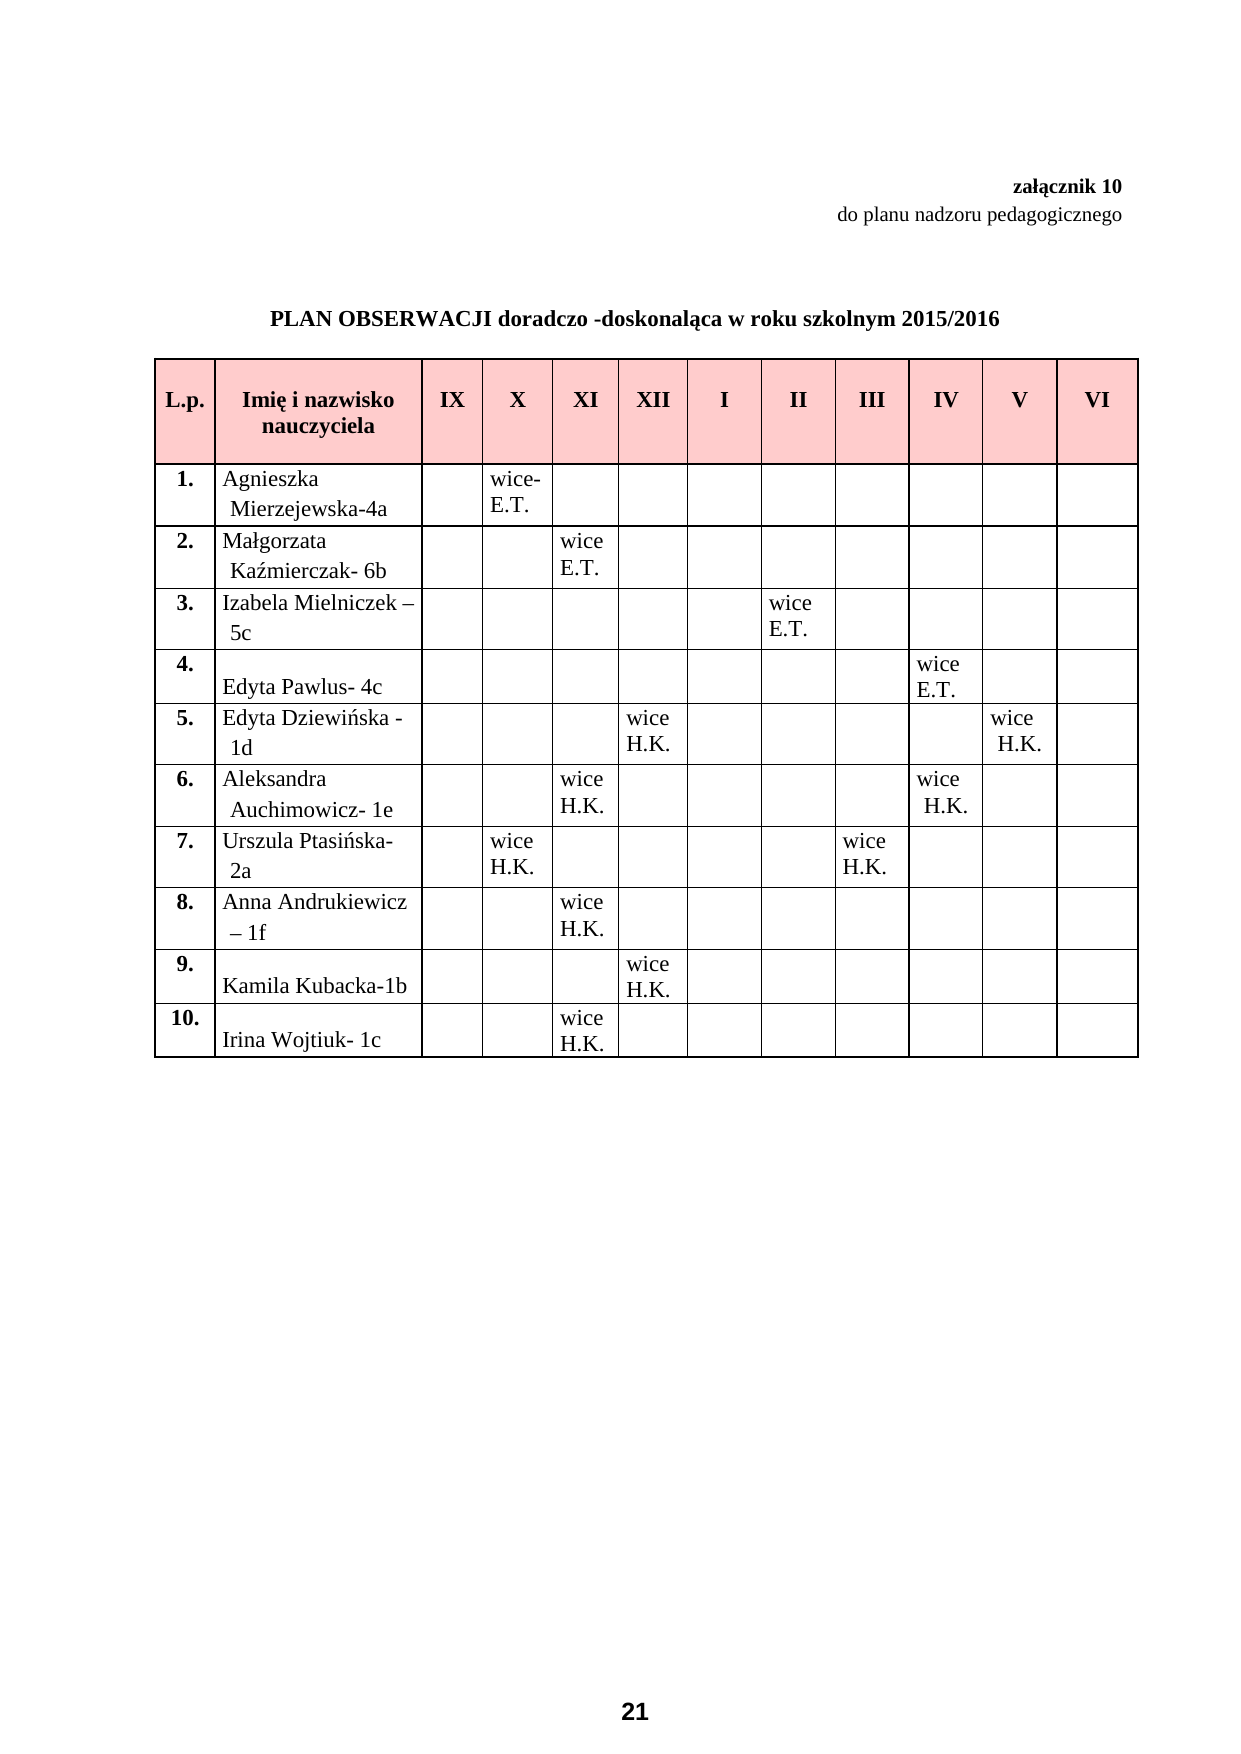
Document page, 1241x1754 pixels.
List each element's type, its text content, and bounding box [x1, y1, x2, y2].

text PLAN OBSERWACJI doradczo -doskonaląca w roku szkolnym 2015/2016 [148, 305, 1122, 331]
table_cell [1058, 527, 1137, 588]
table_cell [836, 650, 908, 703]
table_header XII [619, 360, 687, 463]
table_cell [1058, 650, 1137, 703]
table_header IV [910, 360, 982, 463]
table_cell [1058, 704, 1137, 764]
table_cell [483, 950, 552, 1002]
table_cell [553, 589, 618, 649]
table_cell Urszula Ptasińska- 2a [216, 827, 421, 887]
table_cell [836, 1004, 908, 1056]
table_header VI [1058, 360, 1137, 463]
text załącznik 10 [148, 174, 1122, 198]
table_cell [762, 1004, 835, 1056]
table_cell [910, 827, 982, 887]
table_cell [688, 704, 761, 764]
table_cell [483, 1004, 552, 1056]
table_cell wice- E.T. [483, 465, 552, 525]
table_cell Edyta Dziewińska -1d [216, 704, 421, 764]
table_cell [910, 888, 982, 949]
table_cell [983, 827, 1056, 887]
table_cell [1058, 888, 1137, 949]
table_cell wice H.K. [553, 1004, 618, 1056]
table_cell [423, 589, 482, 649]
table_cell [910, 465, 982, 525]
table_cell Aleksandra Auchimowicz- 1e [216, 765, 421, 826]
table_cell 5. [156, 704, 214, 764]
table_cell [423, 1004, 482, 1056]
table_cell 2. [156, 527, 214, 588]
table_cell [688, 1004, 761, 1056]
table_cell wice H.K. [483, 827, 552, 887]
table_cell [910, 589, 982, 649]
table_cell [553, 704, 618, 764]
table_cell [836, 527, 908, 588]
table_cell wice H.K. [553, 888, 618, 949]
table_cell wice H.K. [983, 704, 1056, 764]
table_cell wice H.K. [619, 704, 687, 764]
table_cell Małgorzata Kaźmierczak- 6b [216, 527, 421, 588]
table_cell [688, 950, 761, 1002]
table_cell 4. [156, 650, 214, 703]
table_cell [1058, 950, 1137, 1002]
table_cell [423, 650, 482, 703]
table_cell 9. [156, 950, 214, 1002]
table_cell [619, 465, 687, 525]
table_cell [836, 704, 908, 764]
table_cell [762, 650, 835, 703]
table_cell [483, 765, 552, 826]
table_cell Irina Wojtiuk- 1c [216, 1004, 421, 1056]
table_cell [553, 465, 618, 525]
table_cell [910, 527, 982, 588]
table_cell [983, 888, 1056, 949]
table_cell [483, 589, 552, 649]
table_cell [483, 704, 552, 764]
table_cell [619, 888, 687, 949]
table_header Imię i nazwisko nauczyciela [216, 360, 421, 463]
table_cell [553, 650, 618, 703]
table_cell wice H.K. [619, 950, 687, 1002]
table_cell [688, 827, 761, 887]
table_cell [983, 527, 1056, 588]
table_cell [762, 765, 835, 826]
table_cell [836, 765, 908, 826]
table_cell [910, 950, 982, 1002]
table_cell [1058, 827, 1137, 887]
table_cell [619, 650, 687, 703]
table_header V [983, 360, 1056, 463]
table_cell [762, 888, 835, 949]
table_cell [423, 527, 482, 588]
table_cell [619, 589, 687, 649]
table_header XI [553, 360, 618, 463]
table_cell [910, 1004, 982, 1056]
text do planu nadzoru pedagogicznego [148, 202, 1122, 226]
table_header L.p. [156, 360, 214, 463]
table_header III [836, 360, 908, 463]
table_cell [688, 465, 761, 525]
table_cell [483, 527, 552, 588]
table_cell [483, 888, 552, 949]
table_cell [423, 765, 482, 826]
table_cell [983, 950, 1056, 1002]
table_cell wice E.T. [762, 589, 835, 649]
table_cell 1. [156, 465, 214, 525]
table_cell 6. [156, 765, 214, 826]
table_cell [423, 704, 482, 764]
table_cell Kamila Kubacka-1b [216, 950, 421, 1002]
table_cell [423, 950, 482, 1002]
table_cell [423, 465, 482, 525]
table_header I [688, 360, 761, 463]
table_cell [688, 888, 761, 949]
table_cell [836, 888, 908, 949]
table_cell [688, 650, 761, 703]
table_cell [688, 765, 761, 826]
table_cell Agnieszka Mierzejewska-4a [216, 465, 421, 525]
table_cell [619, 1004, 687, 1056]
table_cell 7. [156, 827, 214, 887]
table_header X [483, 360, 552, 463]
table_cell wice E.T. [553, 527, 618, 588]
table_cell [619, 765, 687, 826]
table_cell [762, 950, 835, 1002]
table_cell [1058, 465, 1137, 525]
table_cell [762, 465, 835, 525]
table_cell [1058, 1004, 1137, 1056]
table_cell [553, 827, 618, 887]
table_cell [423, 888, 482, 949]
table_cell 8. [156, 888, 214, 949]
table_cell [762, 527, 835, 588]
table_cell [762, 704, 835, 764]
table_cell [553, 950, 618, 1002]
table_cell wice E.T. [910, 650, 982, 703]
table_cell [762, 827, 835, 887]
table_cell 10. [156, 1004, 214, 1056]
table_cell [836, 465, 908, 525]
table_cell [836, 589, 908, 649]
table_cell [910, 704, 982, 764]
table_cell [983, 1004, 1056, 1056]
table_cell Anna Andrukiewicz – 1f [216, 888, 421, 949]
table_cell [483, 650, 552, 703]
table_cell Edyta Pawlus- 4c [216, 650, 421, 703]
table_cell [688, 589, 761, 649]
table_cell wice H.K. [553, 765, 618, 826]
table_cell [983, 589, 1056, 649]
table_cell [688, 527, 761, 588]
table_cell wice H.K. [836, 827, 908, 887]
table_cell wice H.K. [910, 765, 982, 826]
table_cell [1058, 765, 1137, 826]
table_cell [983, 650, 1056, 703]
table_cell [1058, 589, 1137, 649]
table_cell [836, 950, 908, 1002]
table_cell [423, 827, 482, 887]
table_cell [619, 527, 687, 588]
table_cell Izabela Mielniczek – 5c [216, 589, 421, 649]
table_cell 3. [156, 589, 214, 649]
table_cell [983, 465, 1056, 525]
table_header II [762, 360, 835, 463]
table_header IX [423, 360, 482, 463]
table_cell [619, 827, 687, 887]
table_cell [983, 765, 1056, 826]
